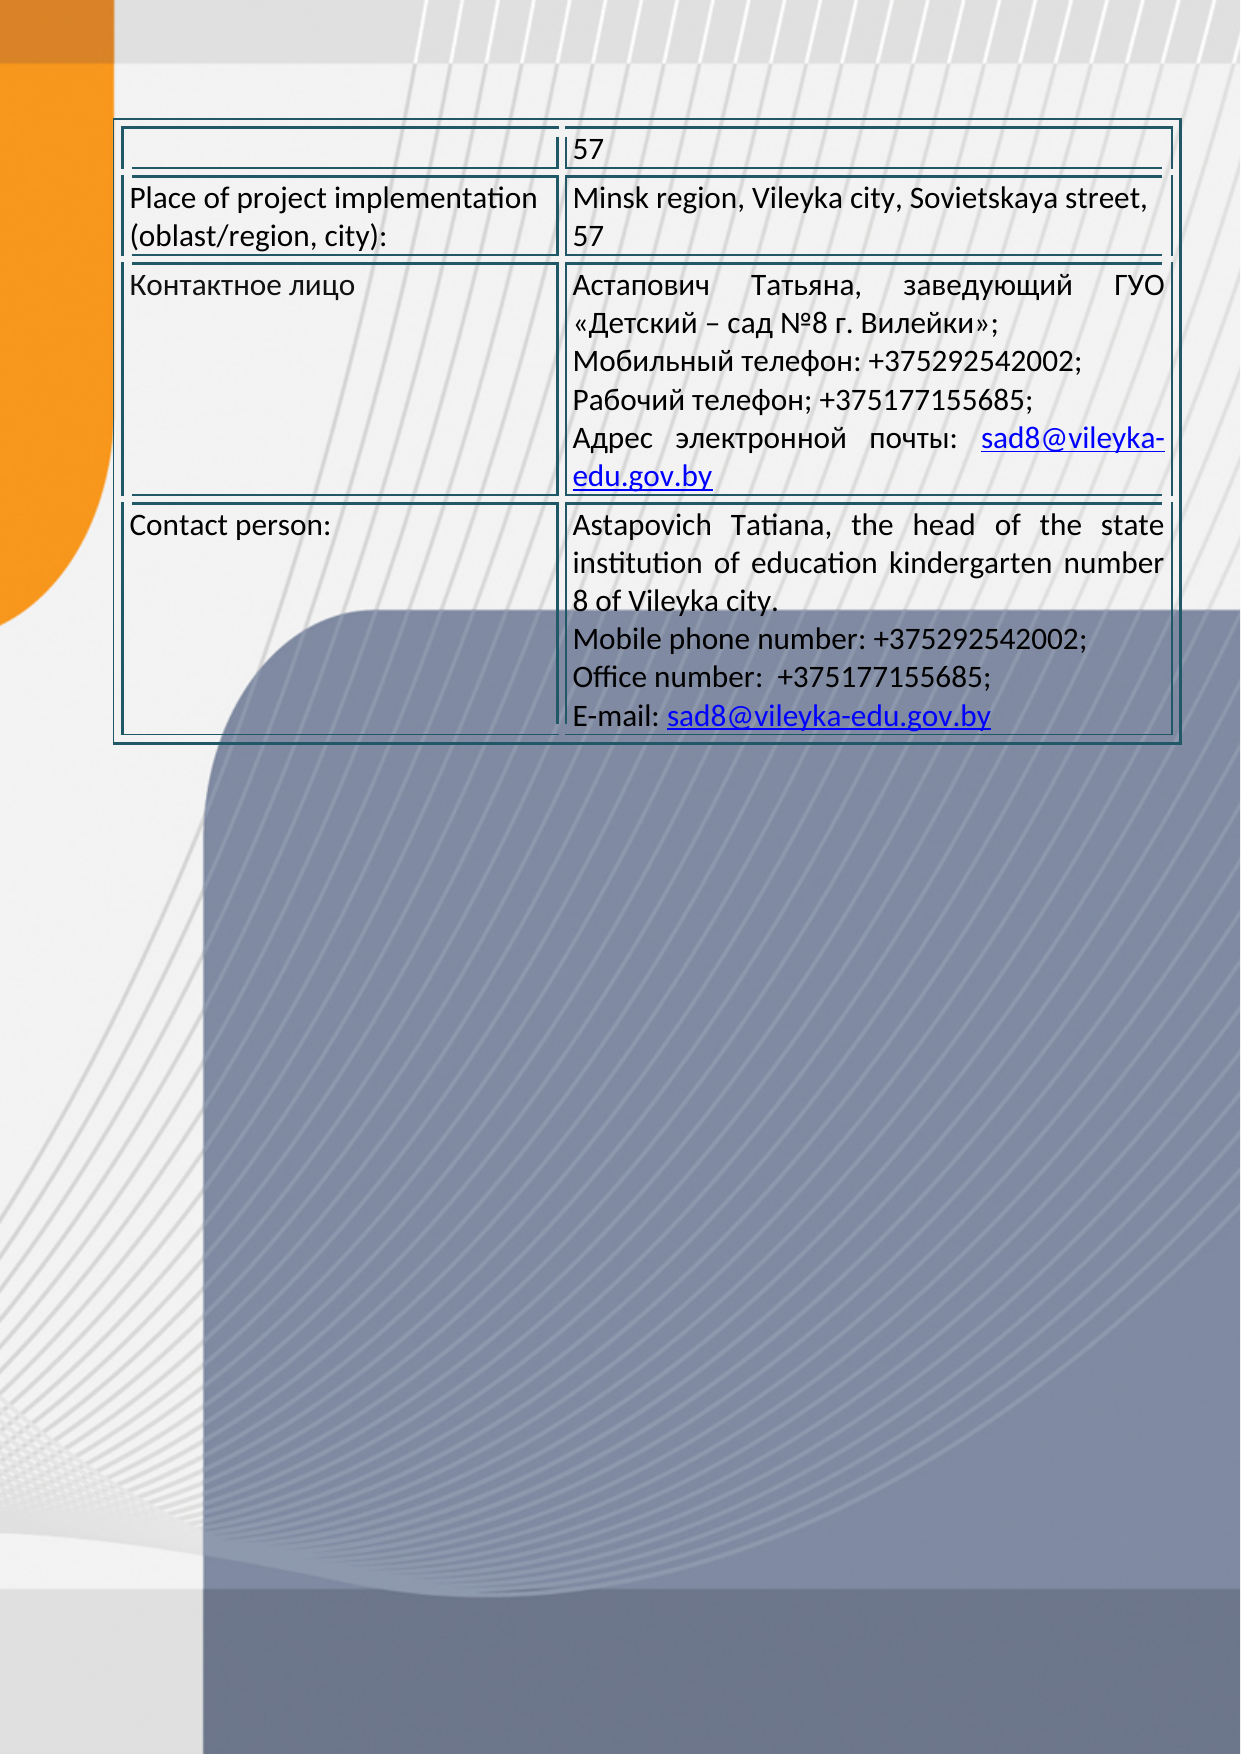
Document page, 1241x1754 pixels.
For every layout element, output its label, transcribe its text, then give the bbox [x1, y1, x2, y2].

picture [0, 0, 1241, 1754]
table_cell Minsk region, Vileyka city, Sovietskaya street, 57 [561, 167, 1176, 254]
table_cell Place of project implementation (oblast/region, city): [118, 167, 561, 254]
table_cell Сontact person: [118, 494, 561, 734]
table_cell Контактное лицо [118, 254, 561, 494]
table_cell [118, 120, 561, 167]
table_cell Astapovich Tatiana, the head of the state institution of education kindergarten number 8 of Vileyka city. Mobile phone number: +375292542002; Office number: +375177155685; E-mail: sad8@vileyka-edu.gov.by [561, 494, 1176, 734]
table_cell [561, 120, 1176, 167]
table_cell Астапович Татьяна, заведующий ГУО «Детский – сад №8 г. Вилейки»; Мобильный телефон: +375292542002; Рабочий телефон; +375177155685; Адрес электронной почты: sad8@vileyka-edu.gov.by [561, 254, 1176, 494]
